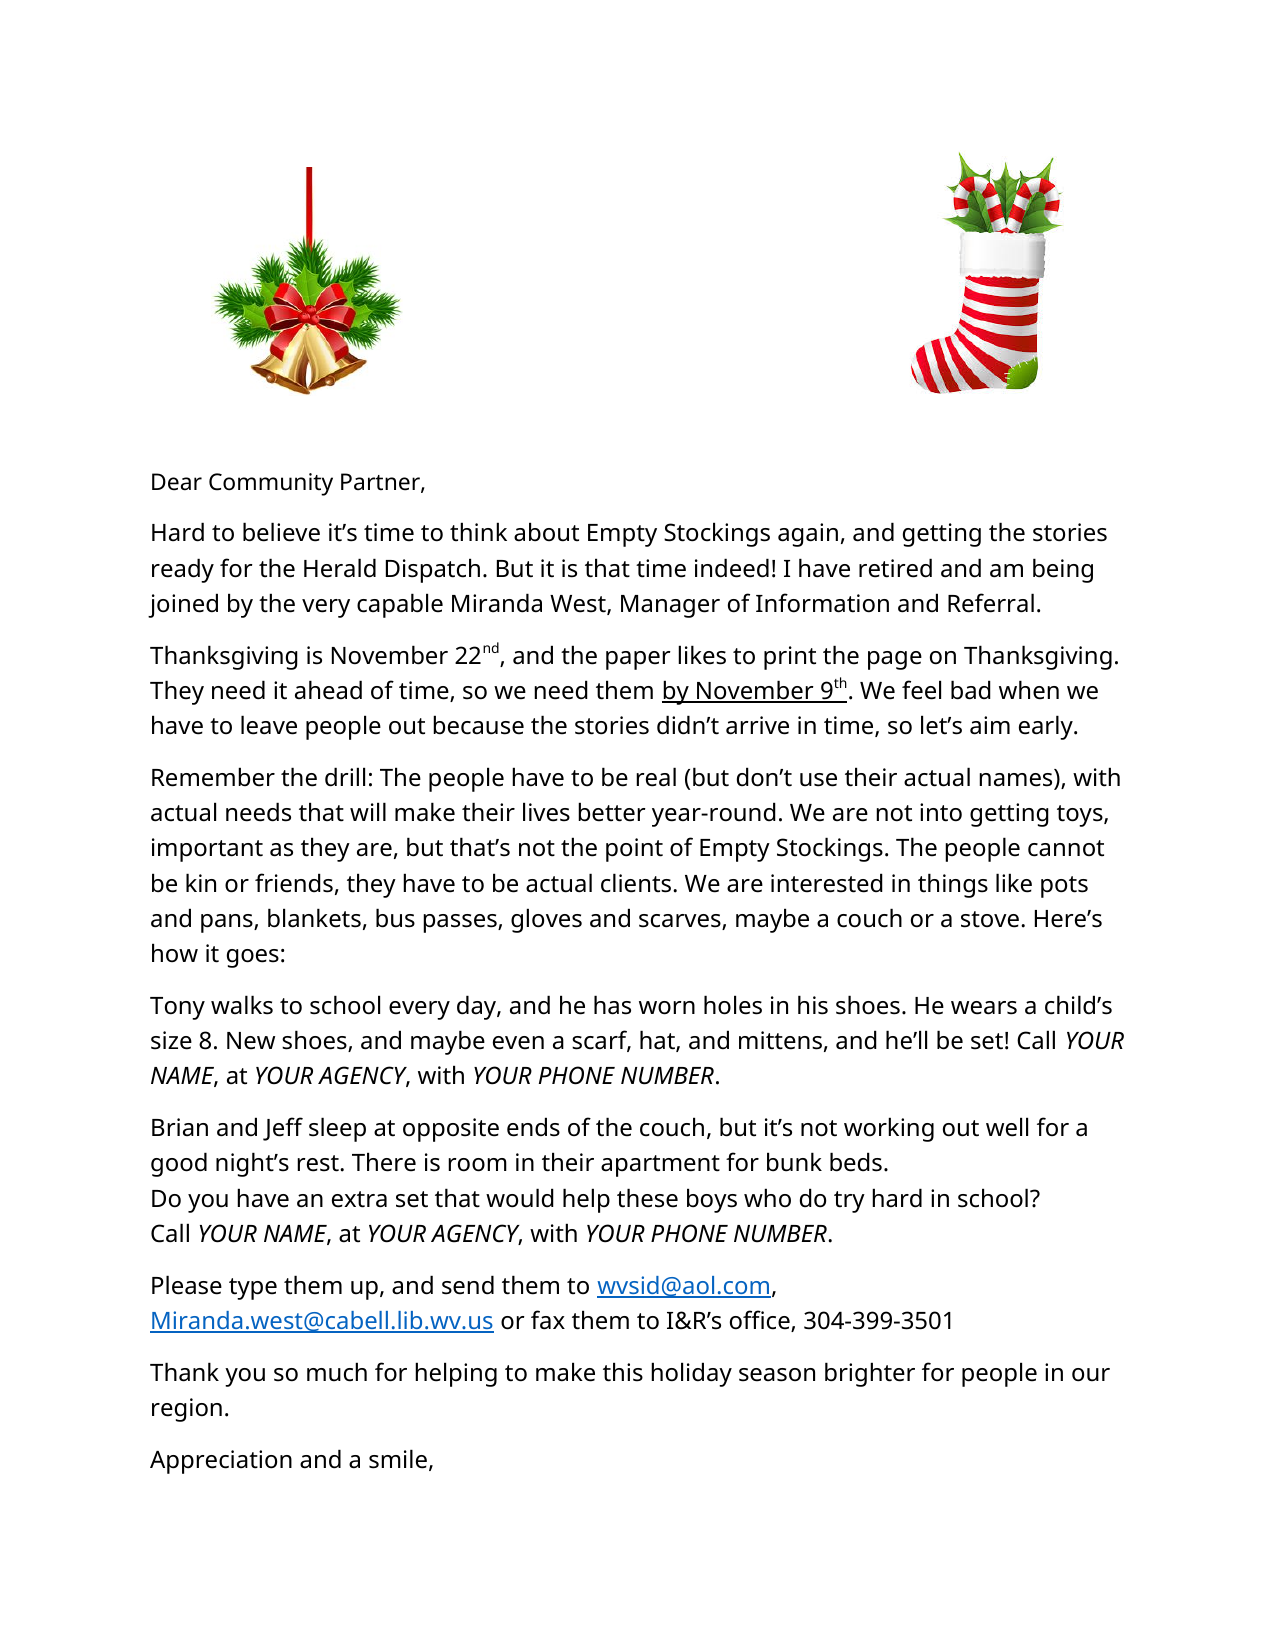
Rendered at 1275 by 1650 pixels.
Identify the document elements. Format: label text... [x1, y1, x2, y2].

text Hard to believe it’s time to think about Empty Stockings again, and getting the stories ready for the Herald Dispatch. But it is that time indeed! I have retired and am being joined by the very capable Miranda West, Manager of Information and Referral. [150, 516, 1125, 619]
text Remember the drill: The people have to be real (but don’t use their actual names), with actual needs that will make their lives better year-round. We are not into getting toys, important as they are, but that’s not the point of Empty Stockings. The people cannot be kin or friends, they have to be actual clients. We are interested in things like pots and pans, blankets, bus passes, gloves and scarves, maybe a couch or a stove. Here’s how it goes: [150, 761, 1125, 969]
text Thank you so much for helping to make this holiday season brighter for people in our region. [150, 1356, 1125, 1423]
picture [909, 150, 1065, 396]
text Thanksgiving is November 22nd, and the paper likes to print the page on Thanksgiving. They need it ahead of time, so we need them by November 9th. We feel bad when we have to leave people out because the stories didn’t arrive in time, so let’s aim early. [150, 638, 1125, 741]
text Please type them up, and send them to wvsid@aol.com, Miranda.west@cabell.lib.wv.us or fax them to I&R’s office, 304-399-3501 [150, 1268, 1125, 1336]
text Tony walks to school every day, and he has worn holes in his shoes. He wears a child’s size 8. New shoes, and maybe even a scarf, hat, and mittens, and he’ll be set! Call YOUR NAME, at YOUR AGENCY, with YOUR PHONE NUMBER. [150, 989, 1125, 1092]
text Appreciation and a smile, [150, 1443, 1125, 1475]
text Dear Community Partner, [150, 466, 1125, 497]
text Brian and Jeff sleep at opposite ends of the couch, but it’s not working out well for a good night’s rest. There is room in their apartment for bunk beds. Do you have an extra set that would help these boys who do try hard in school? Call YOUR NAME, at YOUR AGENCY, with YOUR PHONE NUMBER. [150, 1111, 1125, 1249]
picture [210, 167, 403, 396]
